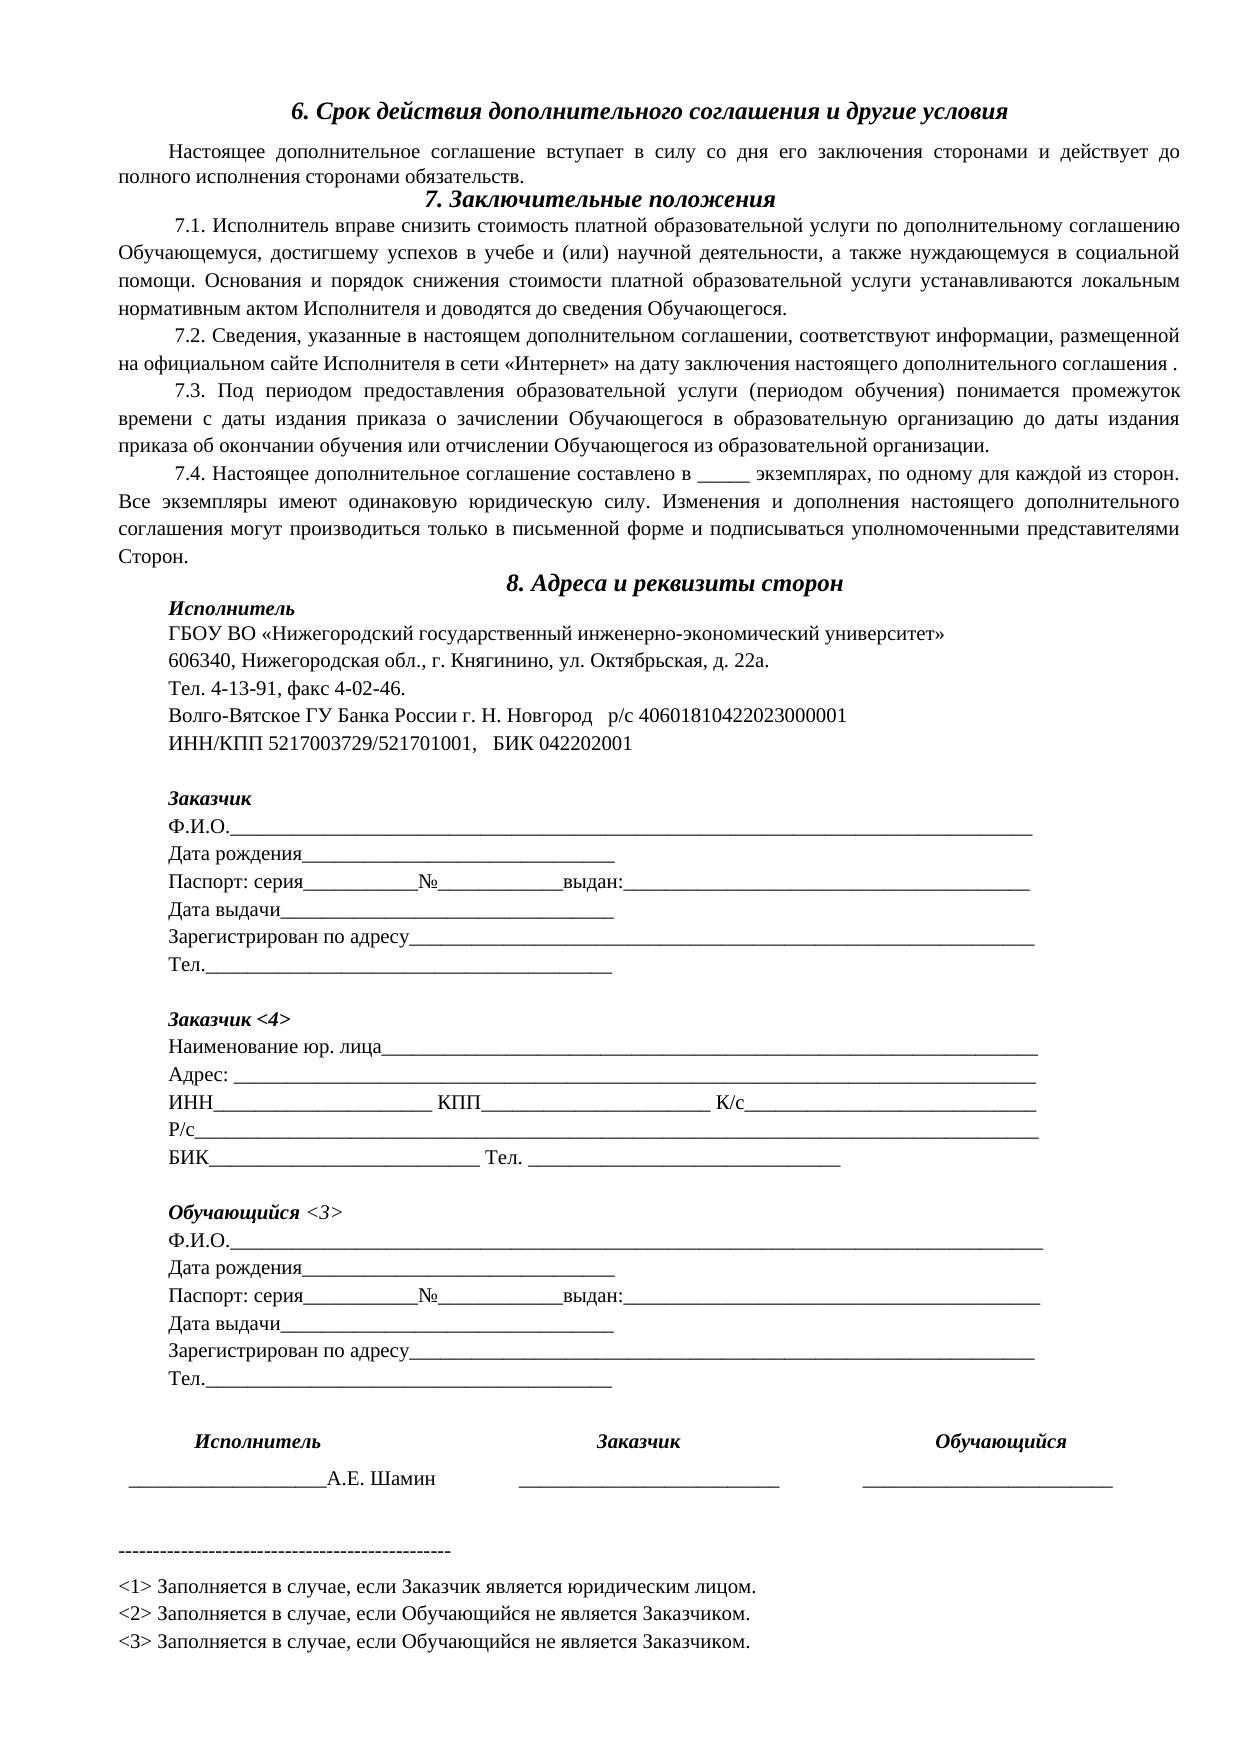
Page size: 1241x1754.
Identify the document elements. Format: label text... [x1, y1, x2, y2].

text <3> Заполняется в случае, если Обучающийся не является Заказчиком. [118, 1629, 1181, 1653]
text 8. Адреса и реквизиты сторон [118, 571, 1181, 596]
text Дата рождения______________________________ [118, 841, 1181, 865]
text Обучающийся <3> [118, 1200, 1181, 1224]
text Заказчик [118, 786, 1181, 810]
text Паспорт: серия___________№____________выдан:_______________________________________ [118, 869, 1181, 893]
text 7.2. Сведения, указанные в настоящем дополнительном соглашении, соответствуют информации, размещенной на официальном сайте Исполнителя в сети «Интернет» на дату заключения настоящего дополнительного соглашения . [118, 323, 1181, 375]
text Дата рождения______________________________ [118, 1255, 1181, 1279]
text Ф.И.О.______________________________________________________________________________ [118, 1228, 1181, 1252]
text ___________________А.Е. Шамин _________________________ ________________________ [118, 1465, 1181, 1489]
text Исполнитель Заказчик Обучающийся [118, 1429, 1181, 1453]
text Тел. 4-13-91, факс 4-02-46. [118, 676, 1181, 700]
text 7.1. Исполнитель вправе снизить стоимость платной образовательной услуги по дополнительному соглашению Обучающемуся, достигшему успехов в учебе и (или) научной деятельности, а также нуждающемуся в социальной помощи. Основания и порядок снижения стоимости платной образовательной услуги устанавливаются локальным нормативным актом Исполнителя и доводятся до сведения Обучающегося. [118, 213, 1181, 319]
text ИНН/КПП 5217003729/521701001, БИК 042202001 [118, 731, 1181, 755]
text Ф.И.О._____________________________________________________________________________ [118, 814, 1181, 838]
text Наименование юр. лица_______________________________________________________________ [118, 1034, 1181, 1058]
text ------------------------------------------------ [118, 1537, 1181, 1562]
text 6. Срок действия дополнительного соглашения и другие условия [118, 101, 1181, 124]
text ГБОУ ВО «Нижегородский государственный инженерно-экономический университет» [118, 620, 1181, 644]
text 606340, Нижегородская обл., г. Княгинино, ул. Октябрьская, д. 22а. [118, 648, 1181, 672]
text Тел._______________________________________ [118, 952, 1181, 976]
text Волго-Вятское ГУ Банка России г. Н. Новгород р/с 40601810422023000001 [118, 703, 1181, 727]
text Зарегистрирован по адресу____________________________________________________________ [118, 1338, 1181, 1362]
text 7. Заключительные положения [118, 188, 1181, 213]
text БИК__________________________ Тел. ______________________________ [118, 1145, 1181, 1169]
text Настоящее дополнительное соглашение вступает в силу со дня его заключения сторонами и действует до полного исполнения сторонами обязательств. [118, 139, 1181, 188]
text Р/с_________________________________________________________________________________ [118, 1117, 1181, 1141]
text Исполнитель [118, 596, 1181, 620]
text <2> Заполняется в случае, если Обучающийся не является Заказчиком. [118, 1601, 1181, 1625]
text 7.4. Настоящее дополнительное соглашение составлено в _____ экземплярах, по одному для каждой из сторон. Все экземпляры имеют одинаковую юридическую силу. Изменения и дополнения настоящего дополнительного соглашения могут производиться только в письменной форме и подписываться уполномоченными представителями Сторон. [118, 461, 1181, 568]
text Дата выдачи________________________________ [118, 1311, 1181, 1334]
text Заказчик <4> [118, 1007, 1181, 1031]
text ИНН_____________________ КПП______________________ К/с____________________________ [118, 1090, 1181, 1114]
text Паспорт: серия___________№____________выдан:________________________________________ [118, 1283, 1181, 1307]
text Тел._______________________________________ [118, 1366, 1181, 1390]
text <1> Заполняется в случае, если Заказчик является юридическим лицом. [118, 1573, 1181, 1598]
text Дата выдачи________________________________ [118, 896, 1181, 921]
text Адрес: _____________________________________________________________________________ [118, 1062, 1181, 1086]
text 7.3. Под периодом предоставления образовательной услуги (периодом обучения) понимается промежуток времени с даты издания приказа о зачислении Обучающегося в образовательную организацию до даты издания приказа об окончании обучения или отчислении Обучающегося из образовательной организации. [118, 378, 1181, 457]
text Зарегистрирован по адресу____________________________________________________________ [118, 924, 1181, 948]
